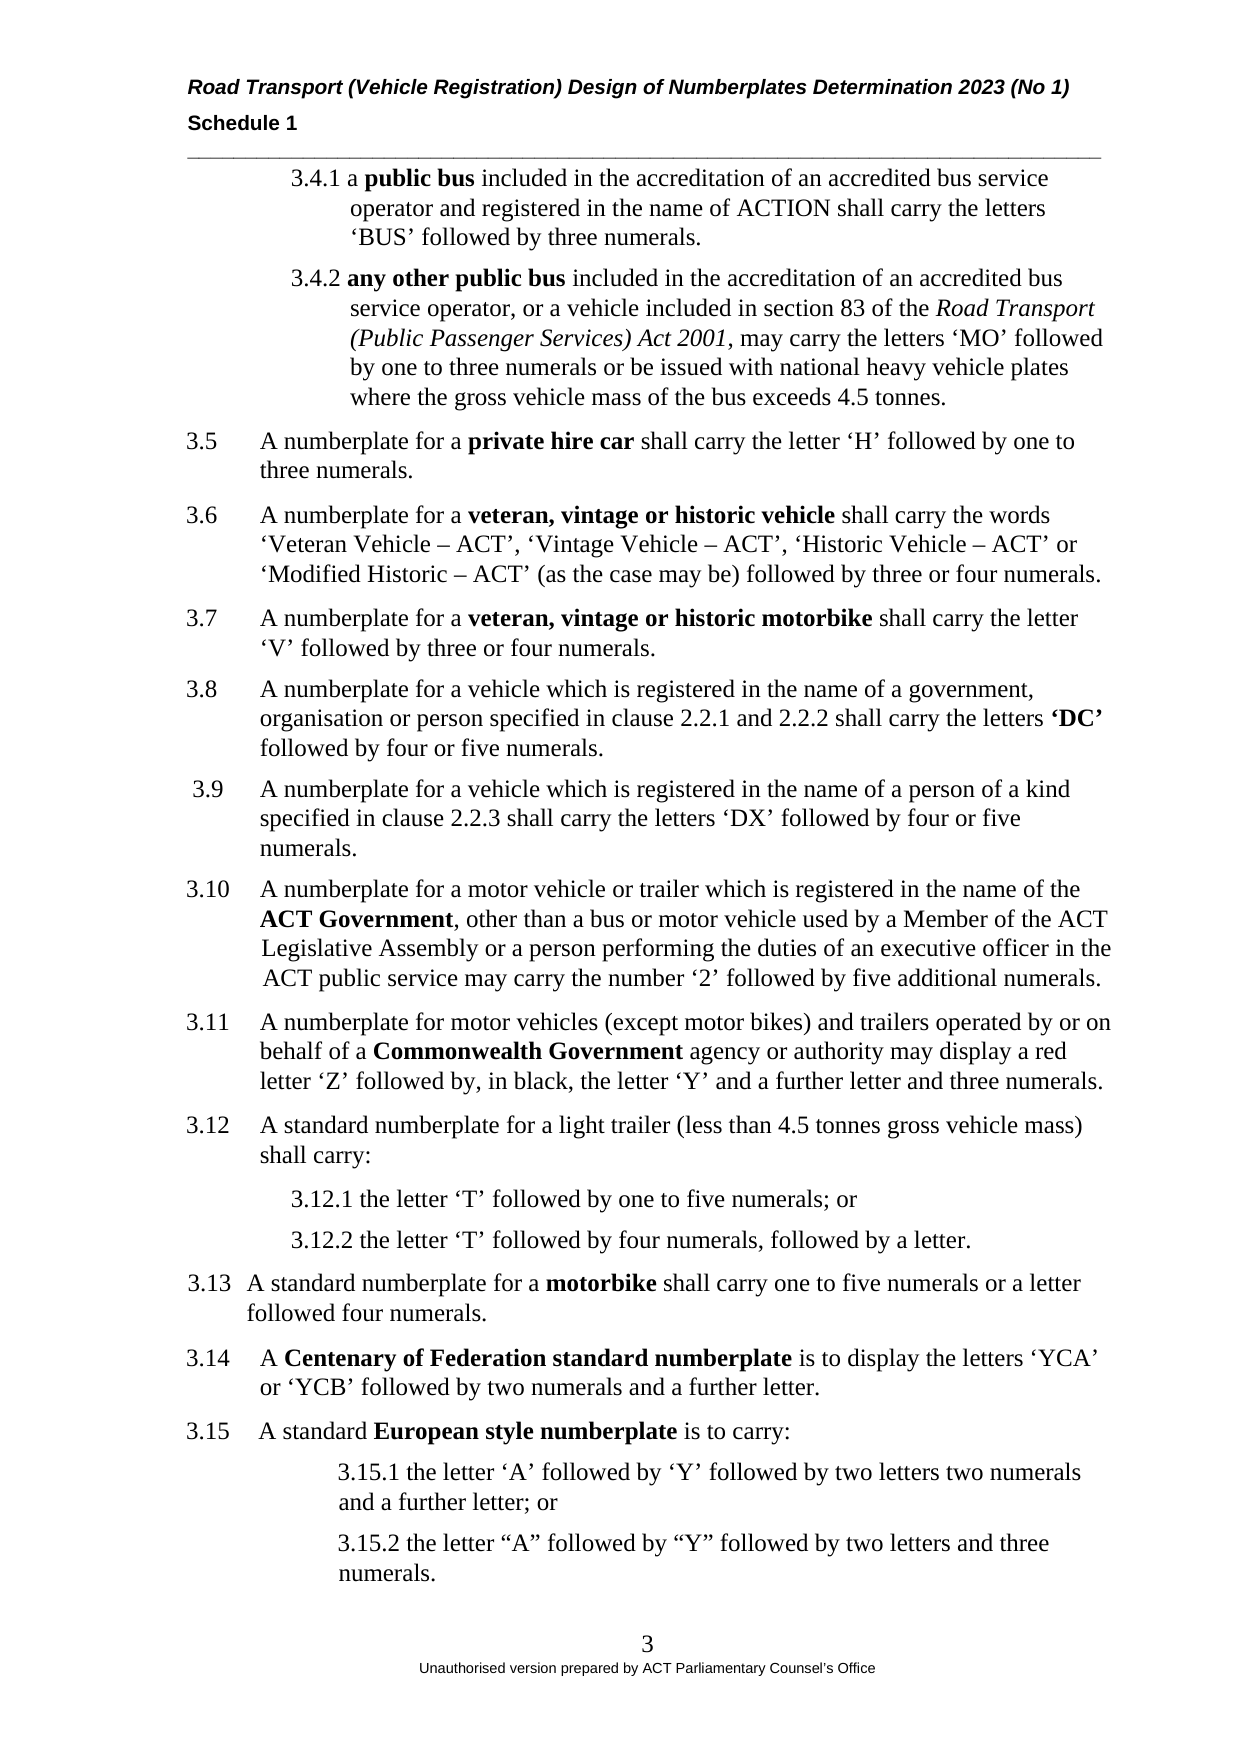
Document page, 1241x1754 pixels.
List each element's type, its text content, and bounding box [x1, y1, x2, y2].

text 3.15.2 the letter “A” followed by “Y” followed by two letters and three numerals. [337, 1528, 1117, 1586]
text 3.14 A Centenary of Federation standard numberplate is to display the letters ‘YCA’ or ‘YCB’ followed by two numerals and a further letter. [186, 1343, 1117, 1401]
text 3.4.2 any other public bus included in the accreditation of an accredited bus service operator, or a vehicle included in section 83 of the Road Transport (Public Passenger Services) Act 2001, may carry the letters ‘MO’ followed by one to three numerals or be issued with national heavy vehicle plates where the gross vehicle mass of the bus exceeds 4.5 tonnes. [291, 263, 1117, 411]
text 3.12.2 the letter ‘T’ followed by four numerals, followed by a letter. [291, 1225, 1117, 1253]
text 3.11 A numberplate for motor vehicles (except motor bikes) and trailers operated by or on behalf of a Commonwealth Government agency or authority may display a red letter ‘Z’ followed by, in black, the letter ‘Y’ and a further letter and three numerals. [186, 1007, 1117, 1095]
text 3.8 A numberplate for a vehicle which is registered in the name of a government, organisation or person specified in clause 2.2.1 and 2.2.2 shall carry the letters ‘DC’ followed by four or five numerals. [186, 674, 1117, 762]
text 3.4.1 a public bus included in the accreditation of an accredited bus service operator and registered in the name of ACTION shall carry the letters ‘BUS’ followed by three numerals. [291, 163, 1117, 251]
text 3.12 A standard numberplate for a light trailer (less than 4.5 tonnes gross vehicle mass) shall carry: [186, 1110, 1117, 1168]
text 3.15.1 the letter ‘A’ followed by ‘Y’ followed by two letters two numerals and a further letter; or [337, 1457, 1117, 1516]
text 3.5 A numberplate for a private hire car shall carry the letter ‘H’ followed by one to three numerals. [186, 426, 1117, 484]
text 3.7 A numberplate for a veteran, vintage or historic motorbike shall carry the letter ‘V’ followed by three or four numerals. [186, 603, 1117, 661]
text 3.13 A standard numberplate for a motorbike shall carry one to five numerals or a letter followed four numerals. [187, 1268, 1117, 1327]
text 3.9 A numberplate for a vehicle which is registered in the name of a person of a kind specified in clause 2.2.3 shall carry the letters ‘DX’ followed by four or five numerals. [186, 774, 1117, 862]
text Legislative Assembly or a person performing the duties of an executive officer in the ACT public service may carry the number ‘2’ followed by five additional numerals. [261, 933, 1117, 992]
text 3.15 A standard European style numberplate is to carry: [186, 1416, 1117, 1445]
text 3.10 A numberplate for a motor vehicle or trailer which is registered in the name of the ACT Government, other than a bus or motor vehicle used by a Member of the ACT [186, 874, 1117, 932]
text 3.12.1 the letter ‘T’ followed by one to five numerals; or [291, 1184, 1117, 1212]
text 3.6 A numberplate for a veteran, vintage or historic vehicle shall carry the words ‘Veteran Vehicle – ACT’, ‘Vintage Vehicle – ACT’, ‘Historic Vehicle – ACT’ or ‘Modified Historic – ACT’ (as the case may be) followed by three or four numerals. [186, 500, 1117, 588]
